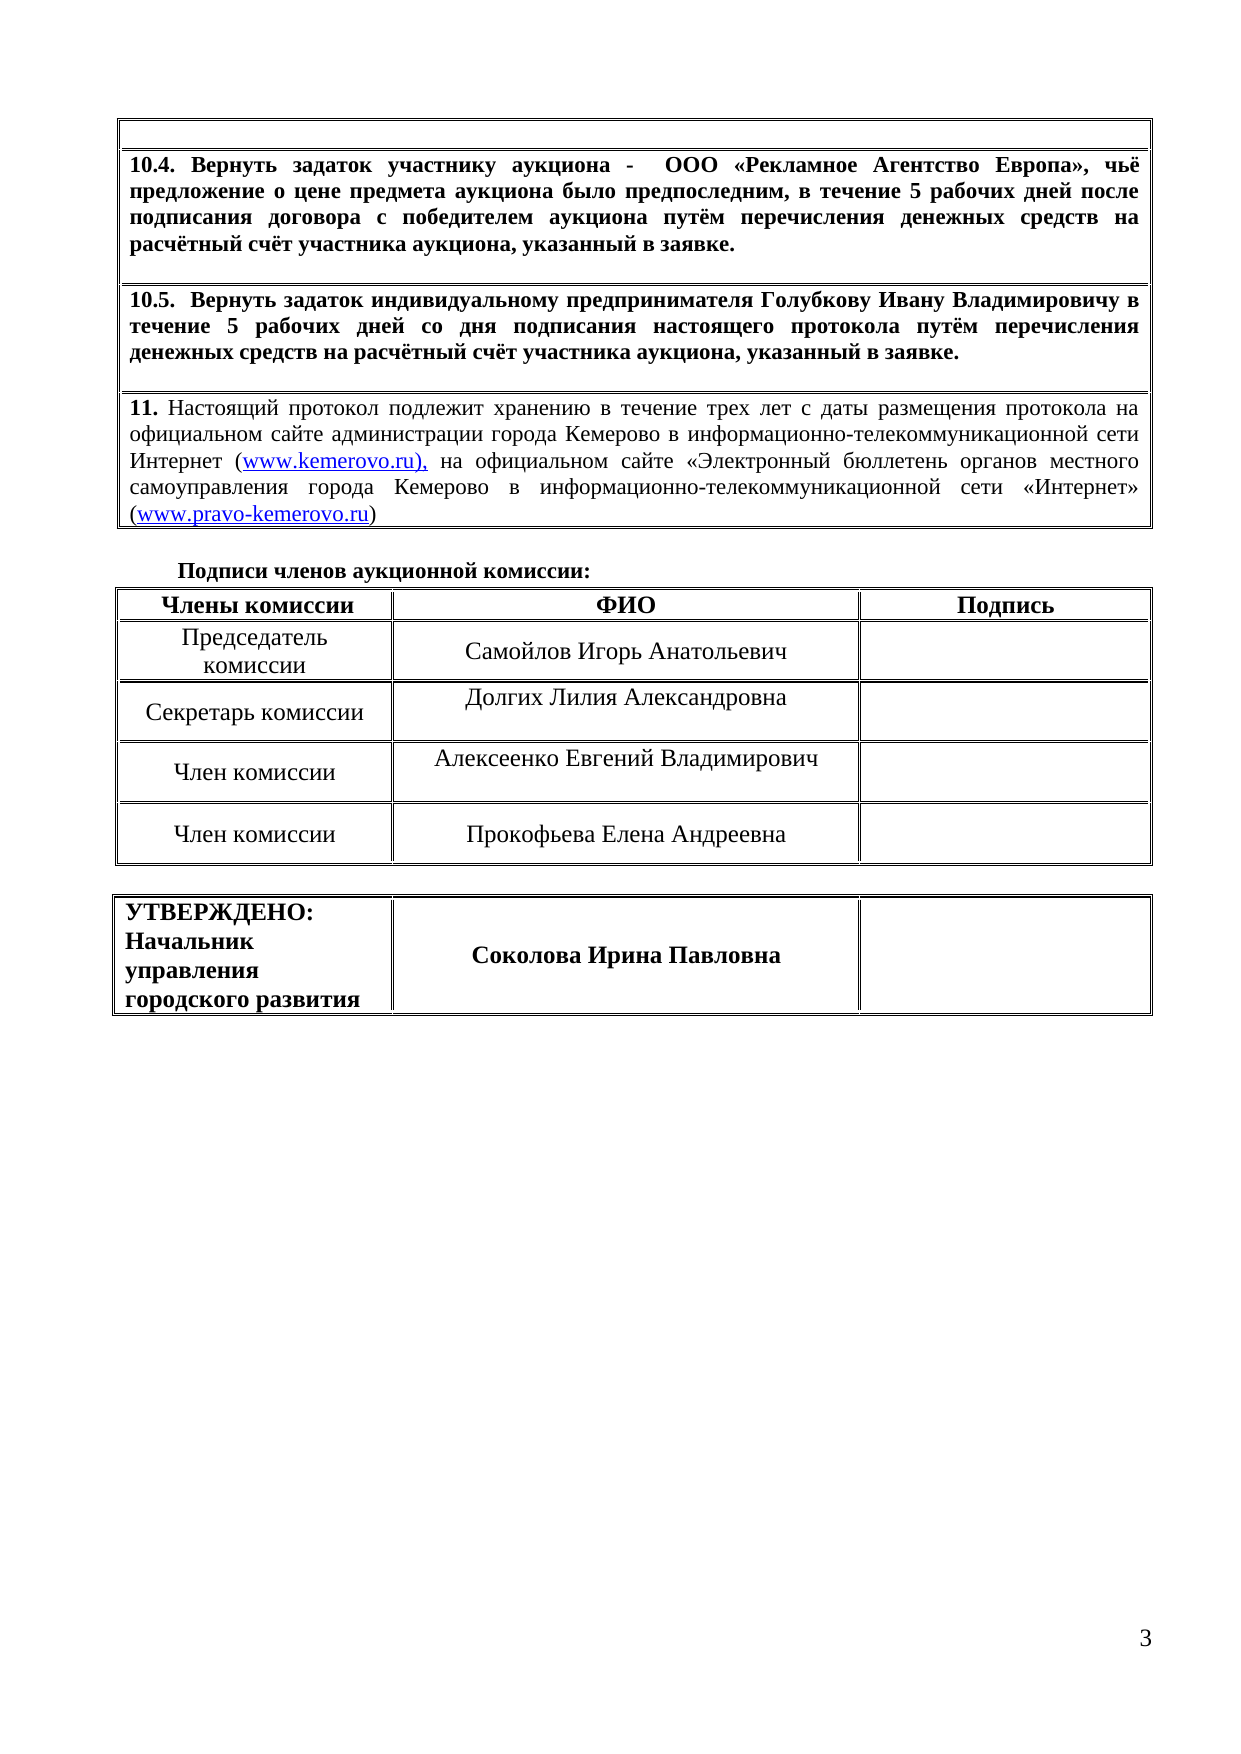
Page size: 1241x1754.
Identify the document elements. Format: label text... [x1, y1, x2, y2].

table_header Подпись [860, 590, 1150, 619]
table_cell [860, 801, 1150, 863]
table_cell Председатель комиссии [118, 619, 391, 679]
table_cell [120, 121, 1150, 148]
table_cell 10.4. Вернуть задаток участнику аукциона - ООО «Рекламное Агентство Европа», чьё предложение о цене предмета аукциона было предпоследним, в течение 5 рабочих дней после подписания договора с победителем аукциона путём перечисления денежных средств на расчётный счёт участника аукциона, указанный в заявке. [120, 148, 1150, 282]
table_cell 11. Настоящий протокол подлежит хранению в течение трех лет с даты размещения протокола на официальном сайте администрации города Кемерово в информационно-телекоммуникационной сети Интернет (www.kemerovo.ru), на официальном сайте «Электронный бюллетень органов местного самоуправления города Кемерово в информационно-телекоммуникационной сети «Интернет» (www.pravo-kemerovo.ru) [118, 391, 1152, 526]
table_cell Секретарь комиссии [117, 679, 392, 740]
table_cell Член комиссии [118, 801, 392, 863]
table_cell Долгих Лилия Александровна [394, 683, 858, 740]
table_header УТВЕРЖДЕНО: Начальник управления городского развития [115, 898, 392, 1012]
table_cell [860, 740, 1152, 801]
table_cell 10.5. Вернуть задаток индивидуальному предпринимателя Голубкову Ивану Владимировичу в течение 5 рабочих дней со дня подписания настоящего протокола путём перечисления денежных средств на расчётный счёт участника аукциона, указанный в заявке. [120, 283, 1150, 391]
table_header Члены комиссии [118, 590, 392, 619]
table_cell Самойлов Игорь Анатольевич [394, 622, 858, 679]
table_cell Прокофьева Елена Андреевна [393, 804, 859, 863]
table_header [860, 898, 1150, 1012]
table_header Соколова Ирина Павловна [393, 895, 860, 1012]
text Подписи членов аукционной комиссии: [177, 557, 1152, 583]
table_cell Член комиссии [117, 740, 392, 801]
table_cell [860, 679, 1152, 740]
table_cell [861, 619, 1150, 679]
table_header ФИО [393, 590, 859, 619]
table_cell Алексеенко Евгений Владимирович [394, 743, 858, 801]
